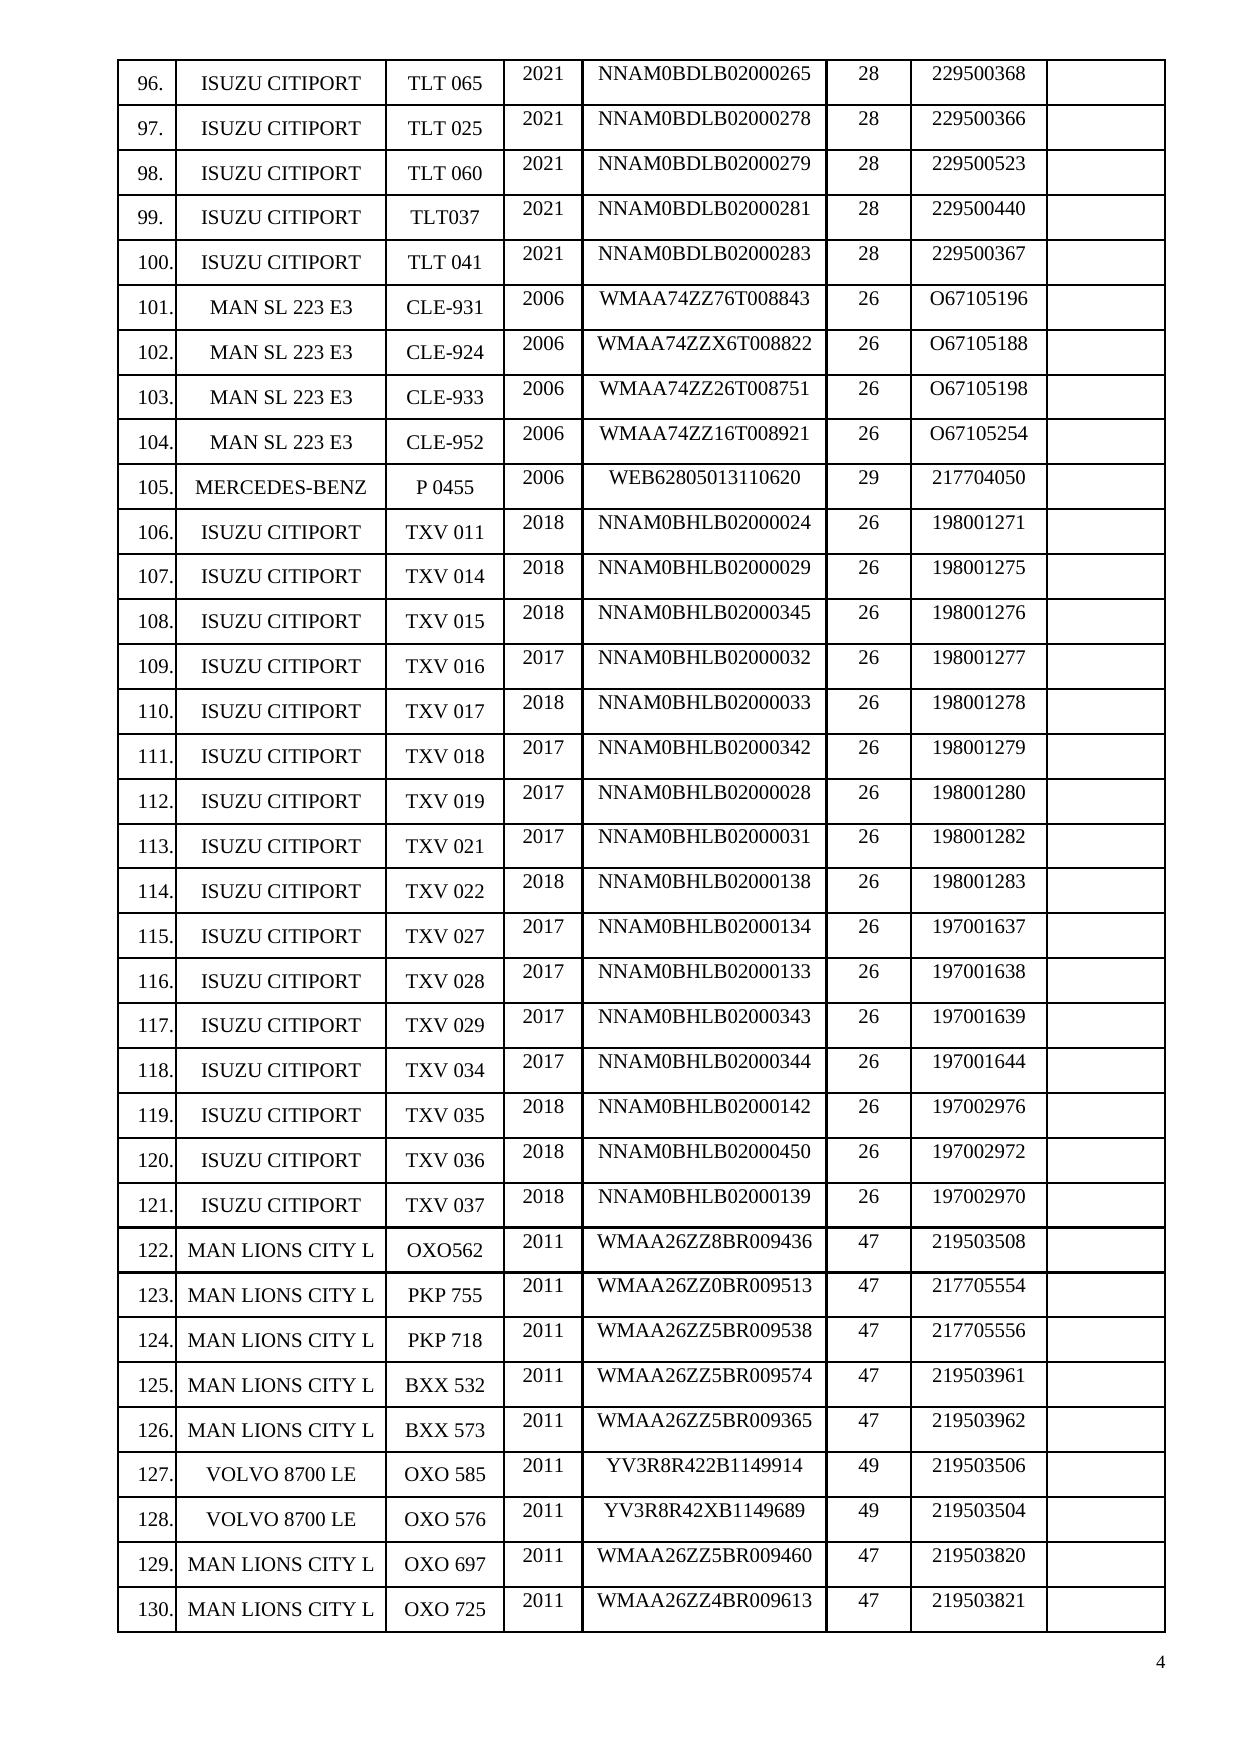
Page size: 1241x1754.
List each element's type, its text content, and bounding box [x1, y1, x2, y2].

table_cell 219503962 [912, 1408, 1046, 1451]
table_cell 198001277 [912, 645, 1046, 688]
table_cell [1048, 645, 1164, 688]
table_cell [119, 151, 175, 194]
table_cell [119, 959, 175, 1002]
table_cell MERCEDES-BENZ [177, 465, 385, 508]
table_cell TXV 037 [387, 1184, 503, 1226]
table_cell WMAA74ZZX6T008822 [584, 331, 825, 373]
table_cell 26 [828, 600, 910, 643]
table_cell MAN LIONS CITY L [177, 1229, 385, 1271]
table_cell 49 [828, 1498, 910, 1541]
table_cell [119, 555, 175, 598]
table_cell 2017 [505, 825, 581, 867]
table_cell 28 [828, 61, 910, 104]
table_cell WMAA74ZZ26T008751 [584, 376, 825, 418]
table_cell [119, 376, 175, 418]
table_cell 2006 [505, 420, 581, 463]
table_cell TXV 035 [387, 1094, 503, 1137]
table_cell 26 [828, 914, 910, 957]
table_cell [119, 645, 175, 688]
table_cell WMAA26ZZ8BR009436 [584, 1229, 825, 1271]
table_cell 219503820 [912, 1543, 1046, 1586]
table_cell 47 [828, 1318, 910, 1361]
table_cell [1048, 420, 1164, 463]
table_cell [1048, 1363, 1164, 1406]
table_cell 26 [828, 1184, 910, 1226]
table_cell 2018 [505, 1094, 581, 1137]
table_cell [119, 1094, 175, 1137]
table_cell ISUZU CITIPORT [177, 1049, 385, 1092]
table_cell WMAA74ZZ16T008921 [584, 420, 825, 463]
table_cell NNAM0BHLB02000031 [584, 825, 825, 867]
table_cell 2011 [505, 1318, 581, 1361]
table_cell [1048, 510, 1164, 553]
table_cell [119, 1184, 175, 1226]
table_cell ISUZU CITIPORT [177, 196, 385, 239]
table_cell CLE-933 [387, 376, 503, 418]
table_cell 2018 [505, 1139, 581, 1182]
table_cell [119, 735, 175, 777]
table_cell 219503961 [912, 1363, 1046, 1406]
table_cell WMAA26ZZ5BR009538 [584, 1318, 825, 1361]
table_cell 197001639 [912, 1004, 1046, 1047]
table_cell 2017 [505, 959, 581, 1002]
table_cell 198001280 [912, 780, 1046, 822]
table_cell 197001637 [912, 914, 1046, 957]
table_cell O67105198 [912, 376, 1046, 418]
table_cell O67105196 [912, 286, 1046, 328]
table_cell TXV 027 [387, 914, 503, 957]
table_cell 2017 [505, 780, 581, 822]
table_cell O67105188 [912, 331, 1046, 373]
table_cell NNAM0BHLB02000033 [584, 690, 825, 733]
table_cell 2011 [505, 1229, 581, 1271]
table_cell MAN SL 223 E3 [177, 331, 385, 373]
table_cell ISUZU CITIPORT [177, 241, 385, 284]
table_cell ISUZU CITIPORT [177, 1004, 385, 1047]
table_cell 229500440 [912, 196, 1046, 239]
table_cell [1048, 825, 1164, 867]
table_cell OXO 725 [387, 1588, 503, 1631]
table_cell 26 [828, 735, 910, 777]
table_cell [119, 780, 175, 822]
table_cell 26 [828, 420, 910, 463]
table_cell TLT 025 [387, 106, 503, 149]
table_cell 229500523 [912, 151, 1046, 194]
table_cell 197002972 [912, 1139, 1046, 1182]
table_cell CLE-931 [387, 286, 503, 328]
table_cell 26 [828, 825, 910, 867]
table_cell TXV 015 [387, 600, 503, 643]
table_cell TXV 016 [387, 645, 503, 688]
table_cell 26 [828, 1004, 910, 1047]
table_cell [119, 1408, 175, 1451]
table_cell [119, 465, 175, 508]
table_cell 217705556 [912, 1318, 1046, 1361]
table_cell [119, 1229, 175, 1271]
table_cell 26 [828, 645, 910, 688]
table_cell [1048, 1274, 1164, 1316]
table_cell ISUZU CITIPORT [177, 959, 385, 1002]
table_cell 29 [828, 465, 910, 508]
table_cell 219503504 [912, 1498, 1046, 1541]
table_cell 2017 [505, 645, 581, 688]
table_cell ISUZU CITIPORT [177, 1139, 385, 1182]
table_cell [119, 1363, 175, 1406]
table_cell TLT 065 [387, 61, 503, 104]
table_cell 197001638 [912, 959, 1046, 1002]
table_cell NNAM0BHLB02000343 [584, 1004, 825, 1047]
table_cell [119, 690, 175, 733]
table_cell 26 [828, 331, 910, 373]
table_cell [119, 1004, 175, 1047]
table_cell NNAM0BHLB02000028 [584, 780, 825, 822]
table_cell VOLVO 8700 LE [177, 1498, 385, 1541]
table_cell ISUZU CITIPORT [177, 869, 385, 912]
table_cell [1048, 1139, 1164, 1182]
table_cell 198001275 [912, 555, 1046, 598]
table_cell 2021 [505, 106, 581, 149]
table_cell 2018 [505, 600, 581, 643]
table_cell NNAM0BHLB02000344 [584, 1049, 825, 1092]
table_cell 198001283 [912, 869, 1046, 912]
table_cell MAN SL 223 E3 [177, 420, 385, 463]
table_cell TXV 029 [387, 1004, 503, 1047]
table_cell OXO 697 [387, 1543, 503, 1586]
table_cell [1048, 1004, 1164, 1047]
table_cell [119, 1498, 175, 1541]
table_cell NNAM0BHLB02000342 [584, 735, 825, 777]
table_cell 217705554 [912, 1274, 1046, 1316]
table_cell 2017 [505, 735, 581, 777]
table_cell NNAM0BHLB02000029 [584, 555, 825, 598]
table_cell MAN LIONS CITY L [177, 1588, 385, 1631]
table_cell [119, 1274, 175, 1316]
table_cell [119, 1318, 175, 1361]
table_cell ISUZU CITIPORT [177, 914, 385, 957]
table_cell [119, 1139, 175, 1182]
table_cell [1048, 690, 1164, 733]
table_cell [1048, 1408, 1164, 1451]
table_cell 47 [828, 1363, 910, 1406]
table_cell [1048, 1588, 1164, 1631]
table_cell TLT037 [387, 196, 503, 239]
table_cell ISUZU CITIPORT [177, 1094, 385, 1137]
table_cell 2011 [505, 1588, 581, 1631]
table_cell [119, 106, 175, 149]
table_cell TXV 017 [387, 690, 503, 733]
table_cell WMAA26ZZ5BR009365 [584, 1408, 825, 1451]
table_cell 26 [828, 376, 910, 418]
table_cell TXV 028 [387, 959, 503, 1002]
table_cell 2006 [505, 376, 581, 418]
table_cell VOLVO 8700 LE [177, 1453, 385, 1496]
table_cell [119, 420, 175, 463]
table_cell 2018 [505, 1184, 581, 1226]
table_cell [1048, 241, 1164, 284]
table_cell ISUZU CITIPORT [177, 600, 385, 643]
table_cell 197002976 [912, 1094, 1046, 1137]
table_cell [1048, 780, 1164, 822]
table_cell 49 [828, 1453, 910, 1496]
table_cell ISUZU CITIPORT [177, 735, 385, 777]
table_cell 229500366 [912, 106, 1046, 149]
table_cell [1048, 1453, 1164, 1496]
table_cell [1048, 376, 1164, 418]
table_cell BXX 532 [387, 1363, 503, 1406]
table_cell 219503506 [912, 1453, 1046, 1496]
table_cell 2006 [505, 331, 581, 373]
table_cell PKP 755 [387, 1274, 503, 1316]
table_cell NNAM0BDLB02000281 [584, 196, 825, 239]
table_cell [1048, 555, 1164, 598]
table_cell [119, 825, 175, 867]
table_cell 2011 [505, 1498, 581, 1541]
table_cell 219503508 [912, 1229, 1046, 1271]
table_cell ISUZU CITIPORT [177, 1184, 385, 1226]
table_cell ISUZU CITIPORT [177, 106, 385, 149]
table_cell 28 [828, 241, 910, 284]
table_cell [1048, 1498, 1164, 1541]
table_cell ISUZU CITIPORT [177, 690, 385, 733]
table_cell 2018 [505, 555, 581, 598]
table_cell NNAM0BHLB02000134 [584, 914, 825, 957]
table_cell 2011 [505, 1363, 581, 1406]
table_cell 198001279 [912, 735, 1046, 777]
table_cell BXX 573 [387, 1408, 503, 1451]
table_cell 198001276 [912, 600, 1046, 643]
table_cell ISUZU CITIPORT [177, 510, 385, 553]
table_cell 28 [828, 151, 910, 194]
table_cell TLT 060 [387, 151, 503, 194]
table_cell 2018 [505, 869, 581, 912]
table_cell 229500367 [912, 241, 1046, 284]
table_cell ISUZU CITIPORT [177, 555, 385, 598]
table_cell 26 [828, 780, 910, 822]
table_cell 2021 [505, 61, 581, 104]
table_cell [119, 600, 175, 643]
table_cell NNAM0BHLB02000139 [584, 1184, 825, 1226]
table_cell 2006 [505, 465, 581, 508]
table_cell 2011 [505, 1408, 581, 1451]
table_cell [1048, 735, 1164, 777]
table_cell [1048, 465, 1164, 508]
table_cell WMAA26ZZ4BR009613 [584, 1588, 825, 1631]
table_cell 26 [828, 1094, 910, 1137]
table_cell [119, 61, 175, 104]
table_cell ISUZU CITIPORT [177, 645, 385, 688]
table_cell MAN LIONS CITY L [177, 1408, 385, 1451]
table_cell WMAA74ZZ76T008843 [584, 286, 825, 328]
table_cell [119, 1543, 175, 1586]
table_cell [1048, 869, 1164, 912]
table_cell TXV 019 [387, 780, 503, 822]
table_cell [1048, 61, 1164, 104]
table_cell [119, 1049, 175, 1092]
table_cell MAN LIONS CITY L [177, 1363, 385, 1406]
table_cell TXV 022 [387, 869, 503, 912]
table_cell [1048, 106, 1164, 149]
table_cell WMAA26ZZ0BR009513 [584, 1274, 825, 1316]
table_cell OXO 585 [387, 1453, 503, 1496]
table_cell 2017 [505, 1004, 581, 1047]
table_cell 198001282 [912, 825, 1046, 867]
table_cell NNAM0BHLB02000450 [584, 1139, 825, 1182]
table_cell [1048, 151, 1164, 194]
table_cell OXO562 [387, 1229, 503, 1271]
table_cell TLT 041 [387, 241, 503, 284]
table_cell 197002970 [912, 1184, 1046, 1226]
table_cell ISUZU CITIPORT [177, 825, 385, 867]
table_cell YV3R8R422B1149914 [584, 1453, 825, 1496]
table_cell 26 [828, 510, 910, 553]
table_cell TXV 021 [387, 825, 503, 867]
table_cell TXV 014 [387, 555, 503, 598]
table_cell [119, 510, 175, 553]
table_cell NNAM0BDLB02000279 [584, 151, 825, 194]
table_cell 28 [828, 106, 910, 149]
table_cell 28 [828, 196, 910, 239]
table_cell O67105254 [912, 420, 1046, 463]
table_cell 2018 [505, 510, 581, 553]
table_cell 2021 [505, 151, 581, 194]
table_cell [119, 241, 175, 284]
table_cell WEB62805013110620 [584, 465, 825, 508]
table_cell NNAM0BHLB02000138 [584, 869, 825, 912]
table_cell 26 [828, 286, 910, 328]
table_cell [119, 331, 175, 373]
table_cell [1048, 286, 1164, 328]
table_cell 197001644 [912, 1049, 1046, 1092]
table_cell OXO 576 [387, 1498, 503, 1541]
table_cell WMAA26ZZ5BR009574 [584, 1363, 825, 1406]
table_cell 47 [828, 1408, 910, 1451]
table_cell 2018 [505, 690, 581, 733]
table_cell [1048, 196, 1164, 239]
table_cell TXV 011 [387, 510, 503, 553]
table_cell 229500368 [912, 61, 1046, 104]
table_cell WMAA26ZZ5BR009460 [584, 1543, 825, 1586]
table_cell 2017 [505, 1049, 581, 1092]
table_cell YV3R8R42XB1149689 [584, 1498, 825, 1541]
table_cell ISUZU CITIPORT [177, 151, 385, 194]
table_cell 26 [828, 555, 910, 598]
table_cell CLE-952 [387, 420, 503, 463]
table_cell TXV 018 [387, 735, 503, 777]
table_cell PKP 718 [387, 1318, 503, 1361]
table_cell [119, 1588, 175, 1631]
table_cell ISUZU CITIPORT [177, 61, 385, 104]
table_cell 47 [828, 1229, 910, 1271]
table_cell [119, 1453, 175, 1496]
table_cell 217704050 [912, 465, 1046, 508]
table_cell NNAM0BHLB02000133 [584, 959, 825, 1002]
table_cell NNAM0BHLB02000024 [584, 510, 825, 553]
table_cell [1048, 600, 1164, 643]
table_cell 26 [828, 959, 910, 1002]
table_cell 47 [828, 1543, 910, 1586]
table_cell TXV 034 [387, 1049, 503, 1092]
table_cell 26 [828, 1049, 910, 1092]
table_cell 26 [828, 1139, 910, 1182]
table_cell MAN LIONS CITY L [177, 1274, 385, 1316]
table_cell MAN LIONS CITY L [177, 1543, 385, 1586]
table_cell CLE-924 [387, 331, 503, 373]
table_cell [1048, 1184, 1164, 1226]
table_cell TXV 036 [387, 1139, 503, 1182]
table_cell [119, 869, 175, 912]
table_cell [1048, 1094, 1164, 1137]
table_cell [1048, 331, 1164, 373]
table_cell 2011 [505, 1453, 581, 1496]
table_cell [1048, 1229, 1164, 1271]
table_cell 47 [828, 1588, 910, 1631]
table_cell MAN SL 223 E3 [177, 376, 385, 418]
table_cell NNAM0BHLB02000345 [584, 600, 825, 643]
table_cell NNAM0BDLB02000283 [584, 241, 825, 284]
table_cell 26 [828, 690, 910, 733]
table_cell [1048, 1049, 1164, 1092]
table_cell MAN LIONS CITY L [177, 1318, 385, 1361]
table_cell [119, 286, 175, 328]
table_cell MAN SL 223 E3 [177, 286, 385, 328]
table_cell [1048, 1318, 1164, 1361]
table_cell NNAM0BHLB02000032 [584, 645, 825, 688]
table_cell 2011 [505, 1274, 581, 1316]
table_cell [119, 196, 175, 239]
table_cell [1048, 959, 1164, 1002]
table_cell 47 [828, 1274, 910, 1316]
table_cell P 0455 [387, 465, 503, 508]
table_cell 2021 [505, 196, 581, 239]
table_cell 2006 [505, 286, 581, 328]
table_cell 219503821 [912, 1588, 1046, 1631]
table_cell 2011 [505, 1543, 581, 1586]
table_cell NNAM0BDLB02000278 [584, 106, 825, 149]
table_cell [1048, 914, 1164, 957]
table_cell 2021 [505, 241, 581, 284]
table_cell NNAM0BHLB02000142 [584, 1094, 825, 1137]
table_cell [119, 914, 175, 957]
table_cell [1048, 1543, 1164, 1586]
table_cell 26 [828, 869, 910, 912]
table_cell 2017 [505, 914, 581, 957]
table_cell 198001271 [912, 510, 1046, 553]
table_cell ISUZU CITIPORT [177, 780, 385, 822]
table_cell 198001278 [912, 690, 1046, 733]
table_cell NNAM0BDLB02000265 [584, 61, 825, 104]
